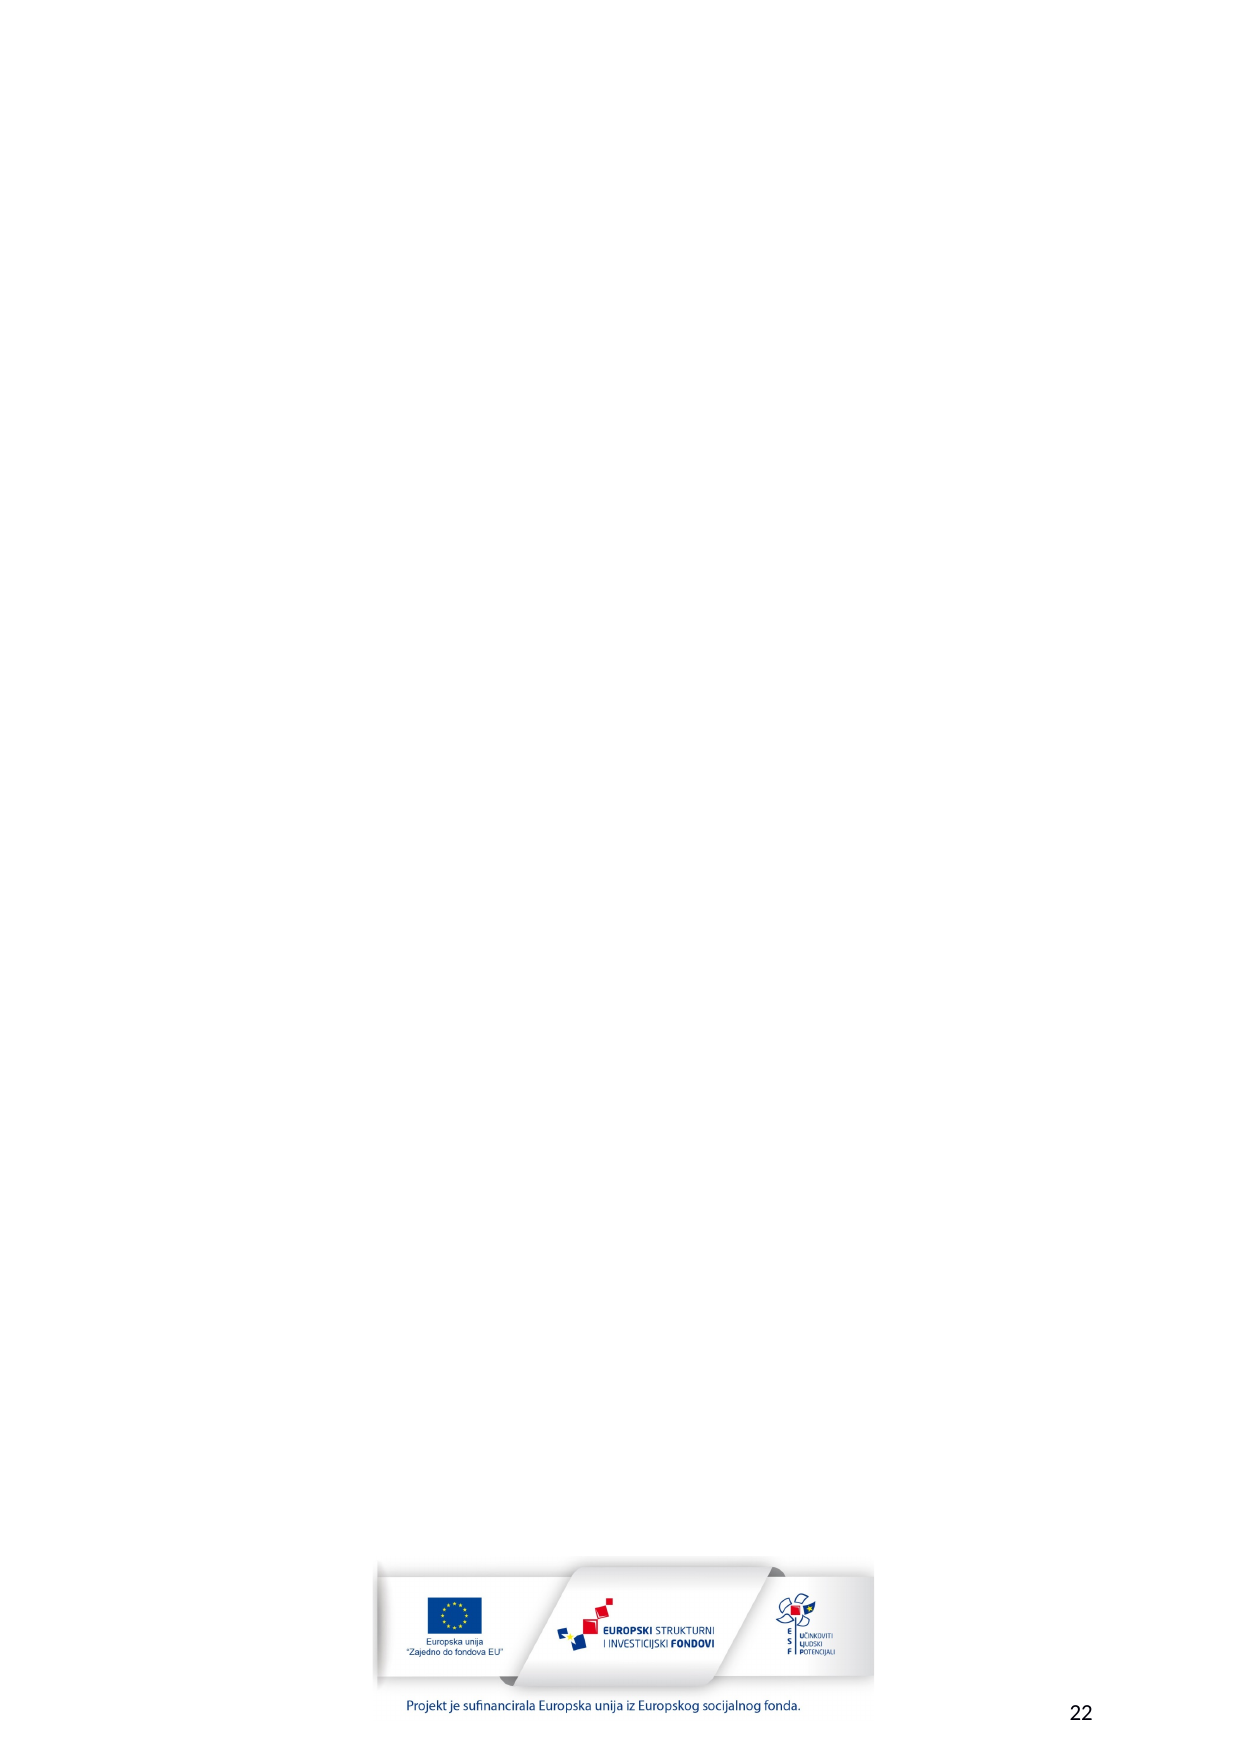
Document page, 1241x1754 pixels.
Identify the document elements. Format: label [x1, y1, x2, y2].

picture [372, 1556, 875, 1721]
